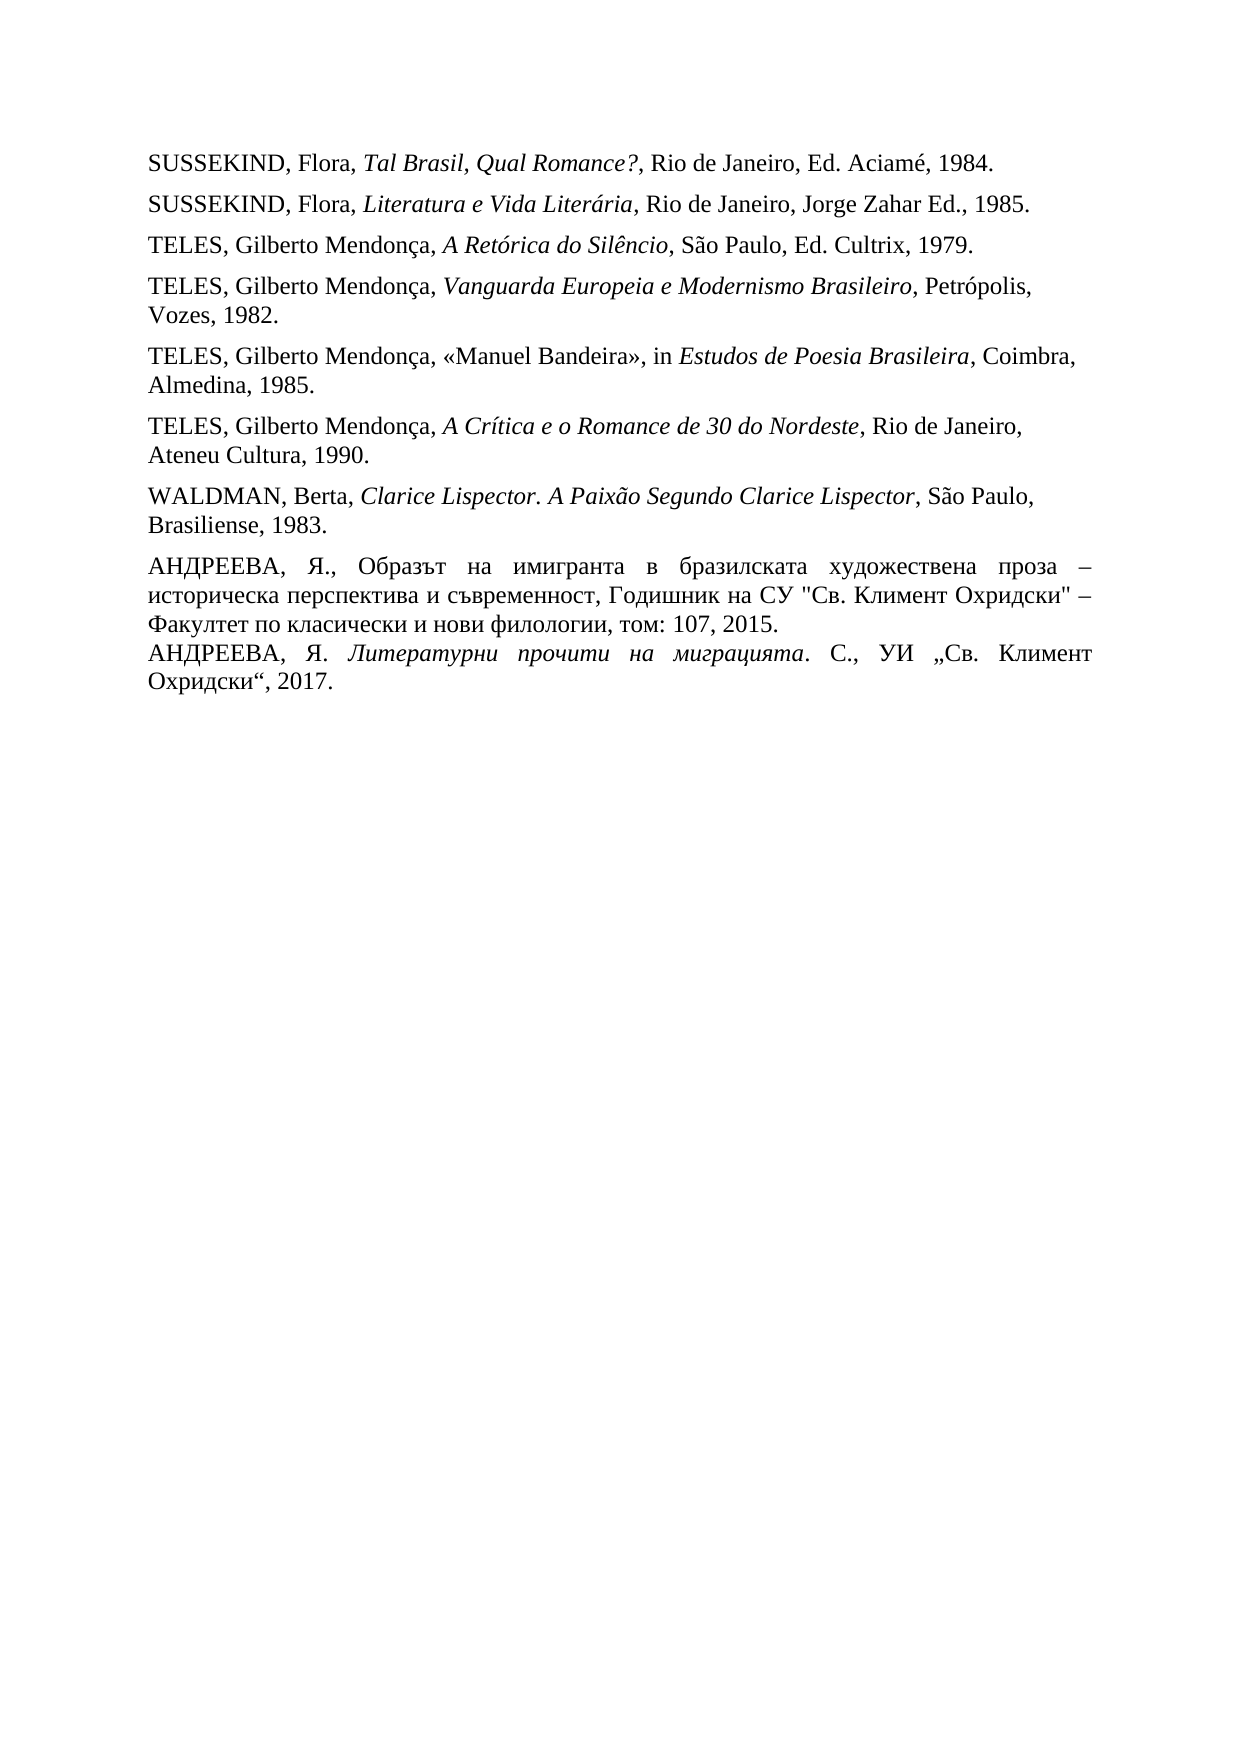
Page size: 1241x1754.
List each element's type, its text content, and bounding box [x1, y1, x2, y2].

text SUSSEKIND, Flora, Literatura e Vida Literária, Rio de Janeiro, Jorge Zahar Ed., 1985. [148, 189, 1093, 218]
text WALDMAN, Berta, Clarice Lispector. A Paixão Segundo Clarice Lispector, São Paulo, Brasiliense, 1983. [148, 481, 1093, 539]
text SUSSEKIND, Flora, Tal Brasil, Qual Romance?, Rio de Janeiro, Ed. Aciamé, 1984. [148, 148, 1093, 176]
text TELES, Gilberto Mendonça, A Crítica e o Romance de 30 do Nordeste, Rio de Janeiro, Ateneu Cultura, 1990. [148, 411, 1093, 469]
text TELES, Gilberto Mendonça, A Retórica do Silêncio, São Paulo, Ed. Cultrix, 1979. [148, 230, 1093, 259]
text АНДРЕЕВА, Я., Образът на имигранта в бразилската художествена проза ‒ историческа перспектива и съвременност, Годишник на СУ "Св. Климент Охридски" ‒ Факултет по класически и нови филологии, том: 107, 2015. [148, 551, 1093, 638]
text TELES, Gilberto Mendonça, «Manuel Bandeira», in Estudos de Poesia Brasileira, Coimbra, Almedina, 1985. [148, 341, 1093, 399]
text АНДРЕЕВА, Я. Литературни прочити на миграцията. С., УИ „Св. Климент Охридски“, 2017. [148, 638, 1093, 695]
text TELES, Gilberto Mendonça, Vanguarda Europeia e Modernismo Brasileiro, Petrópolis, Vozes, 1982. [148, 271, 1093, 329]
